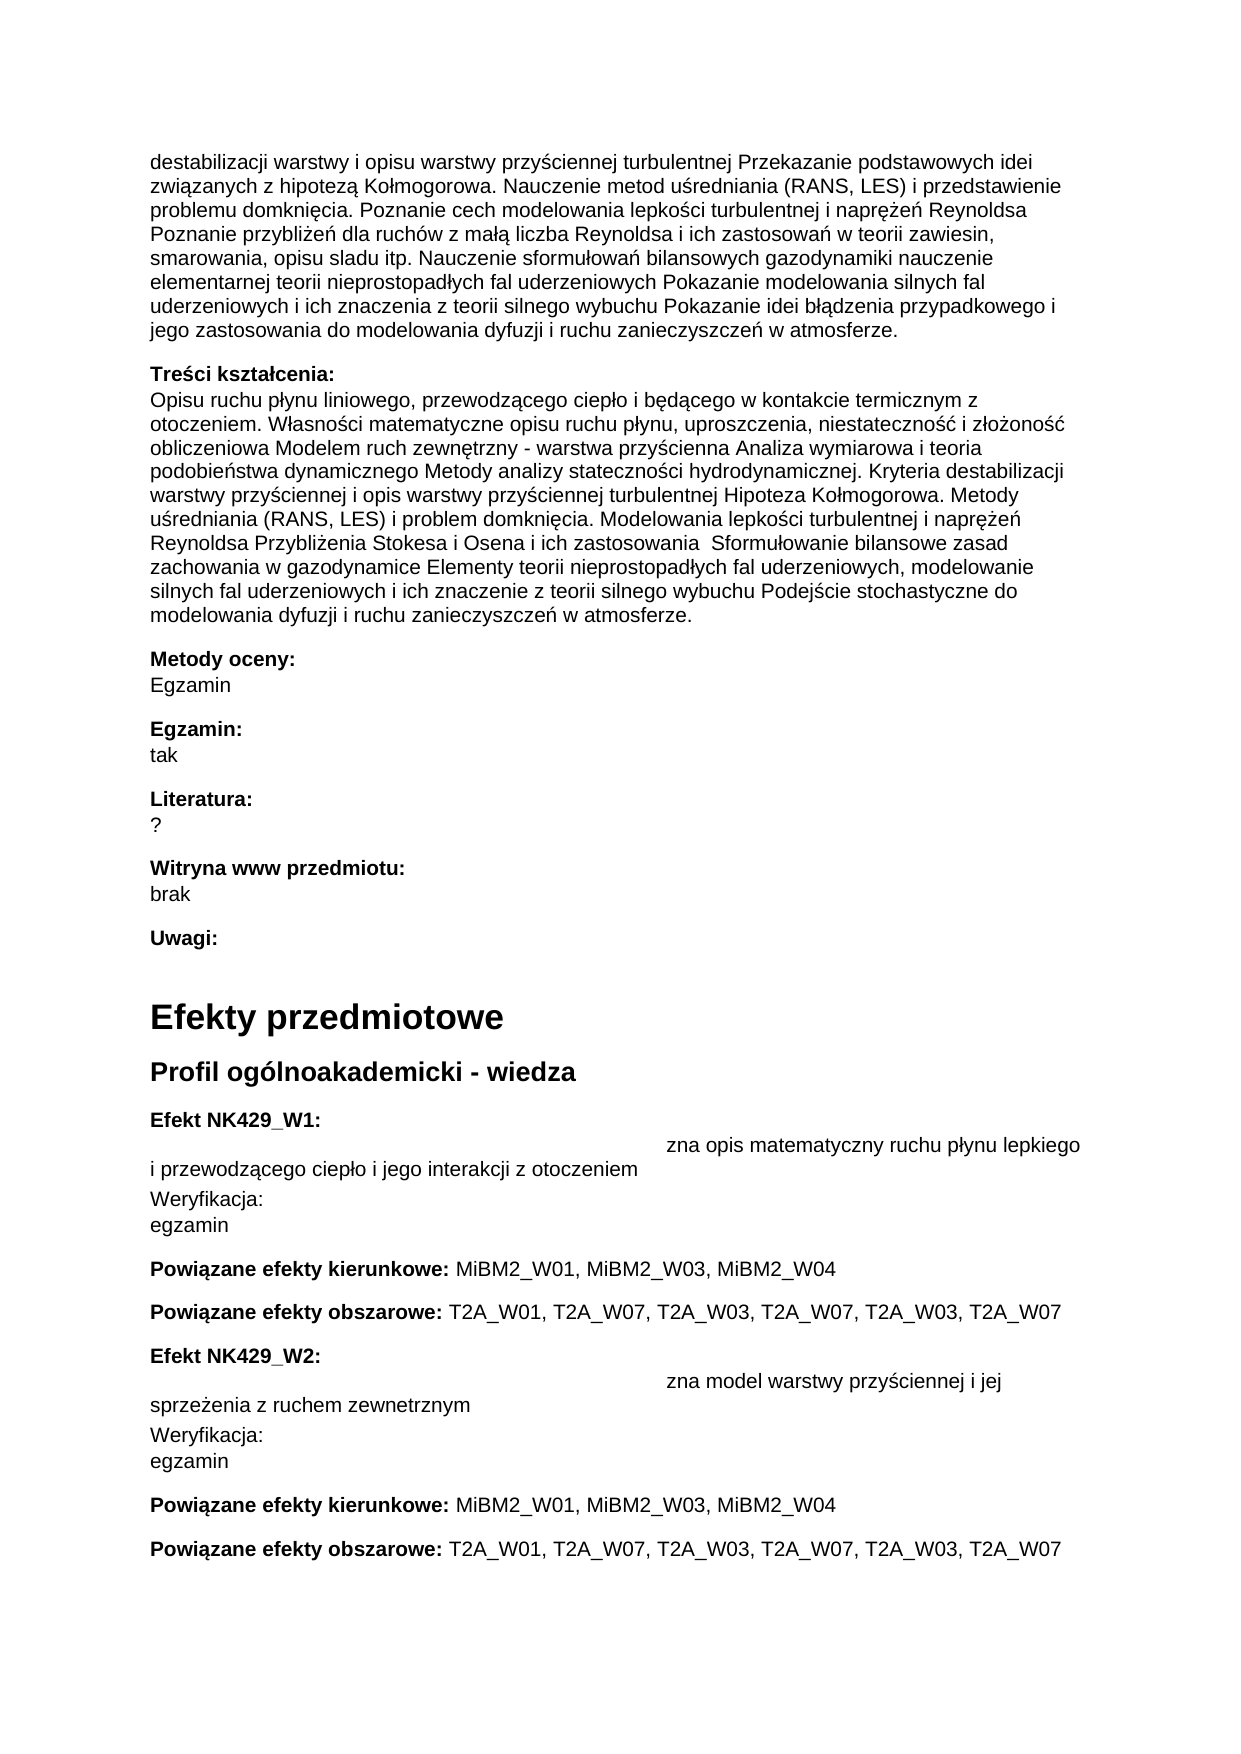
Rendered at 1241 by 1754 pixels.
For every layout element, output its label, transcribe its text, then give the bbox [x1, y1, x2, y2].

text Efekt NK429_W1: [150, 1107, 1090, 1131]
text Powiązane efekty obszarowe: T2A_W01, T2A_W07, T2A_W03, T2A_W07, T2A_W03, T2A_W07 [150, 1300, 1090, 1324]
text Literatura: [150, 786, 1090, 810]
text Powiązane efekty obszarowe: T2A_W01, T2A_W07, T2A_W03, T2A_W07, T2A_W03, T2A_W07 [150, 1537, 1090, 1561]
text Efekt NK429_W2: [150, 1344, 1090, 1368]
text Uwagi: [150, 926, 1090, 950]
text zna opis matematyczny ruchu płynu lepkiego i przewodzącego ciepło i jego interakcji z otoczeniem [150, 1132, 1090, 1180]
subtitle Profil ogólnoakademicki - wiedza [150, 1056, 1090, 1088]
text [150, 150, 1090, 342]
subtitle Efekty przedmiotowe [150, 996, 1090, 1037]
text Witryna www przedmiotu: [150, 856, 1090, 880]
text Egzamin: [150, 717, 1090, 741]
text Metody oceny: [150, 647, 1090, 671]
text Powiązane efekty kierunkowe: MiBM2_W01, MiBM2_W03, MiBM2_W04 [150, 1256, 1090, 1280]
text Weryfikacja: [150, 1423, 1090, 1447]
text tak [150, 743, 1090, 767]
text Opisu ruchu płynu liniowego, przewodzącego ciepło i będącego w kontakcie termicznym z otoczeniem. Własności matematyczne opisu ruchu płynu, uproszczenia, niestateczność i złożoność obliczeniowa Modelem ruch zewnętrzny - warstwa przyścienna Analiza wymiarowa i teoria podobieństwa dynamicznego Metody analizy stateczności hydrodynamicznej. Kryteria destabilizacji warstwy przyściennej i opis warstwy przyściennej turbulentnej Hipoteza Kołmogorowa. Metody uśredniania (RANS, LES) i problem domknięcia. Modelowania lepkości turbulentnej i naprężeń Reynoldsa Przybliżenia Stokesa i Osena i ich zastosowania Sformułowanie bilansowe zasad zachowania w gazodynamice Elementy teorii nieprostopadłych fal uderzeniowych, modelowanie silnych fal uderzeniowych i ich znaczenie z teorii silnego wybuchu Podejście stochastyczne do modelowania dyfuzji i ruchu zanieczyszczeń w atmosferze. [150, 387, 1090, 627]
text brak [150, 882, 1090, 906]
text egzamin [150, 1213, 1090, 1237]
text ? [150, 812, 1090, 836]
text Treści kształcenia: [150, 361, 1090, 385]
text egzamin [150, 1449, 1090, 1473]
text Weryfikacja: [150, 1187, 1090, 1211]
text Egzamin [150, 673, 1090, 697]
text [150, 1493, 1090, 1517]
text zna model warstwy przyściennej i jej sprzeżenia z ruchem zewnetrznym [150, 1369, 1090, 1417]
